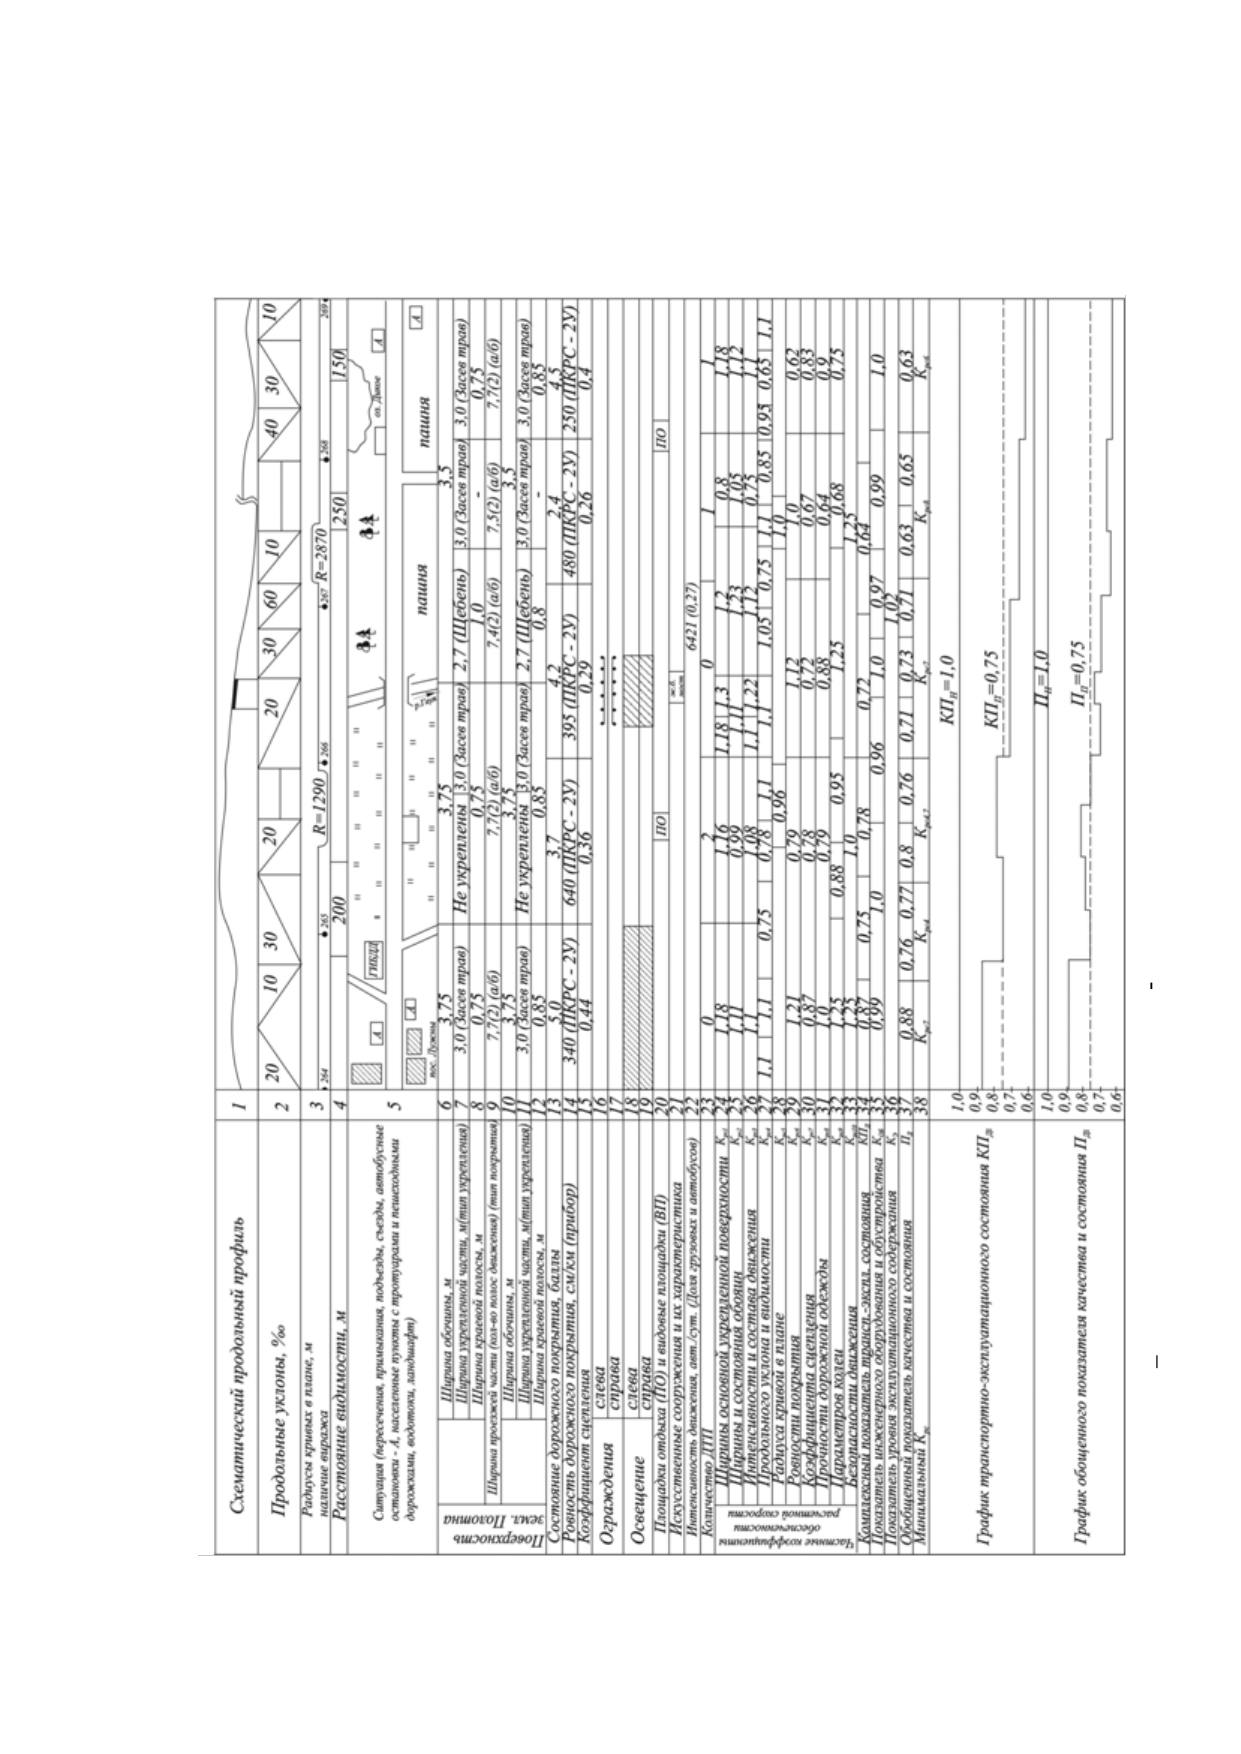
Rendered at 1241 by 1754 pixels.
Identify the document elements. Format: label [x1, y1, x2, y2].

picture [198, 295, 1127, 1557]
